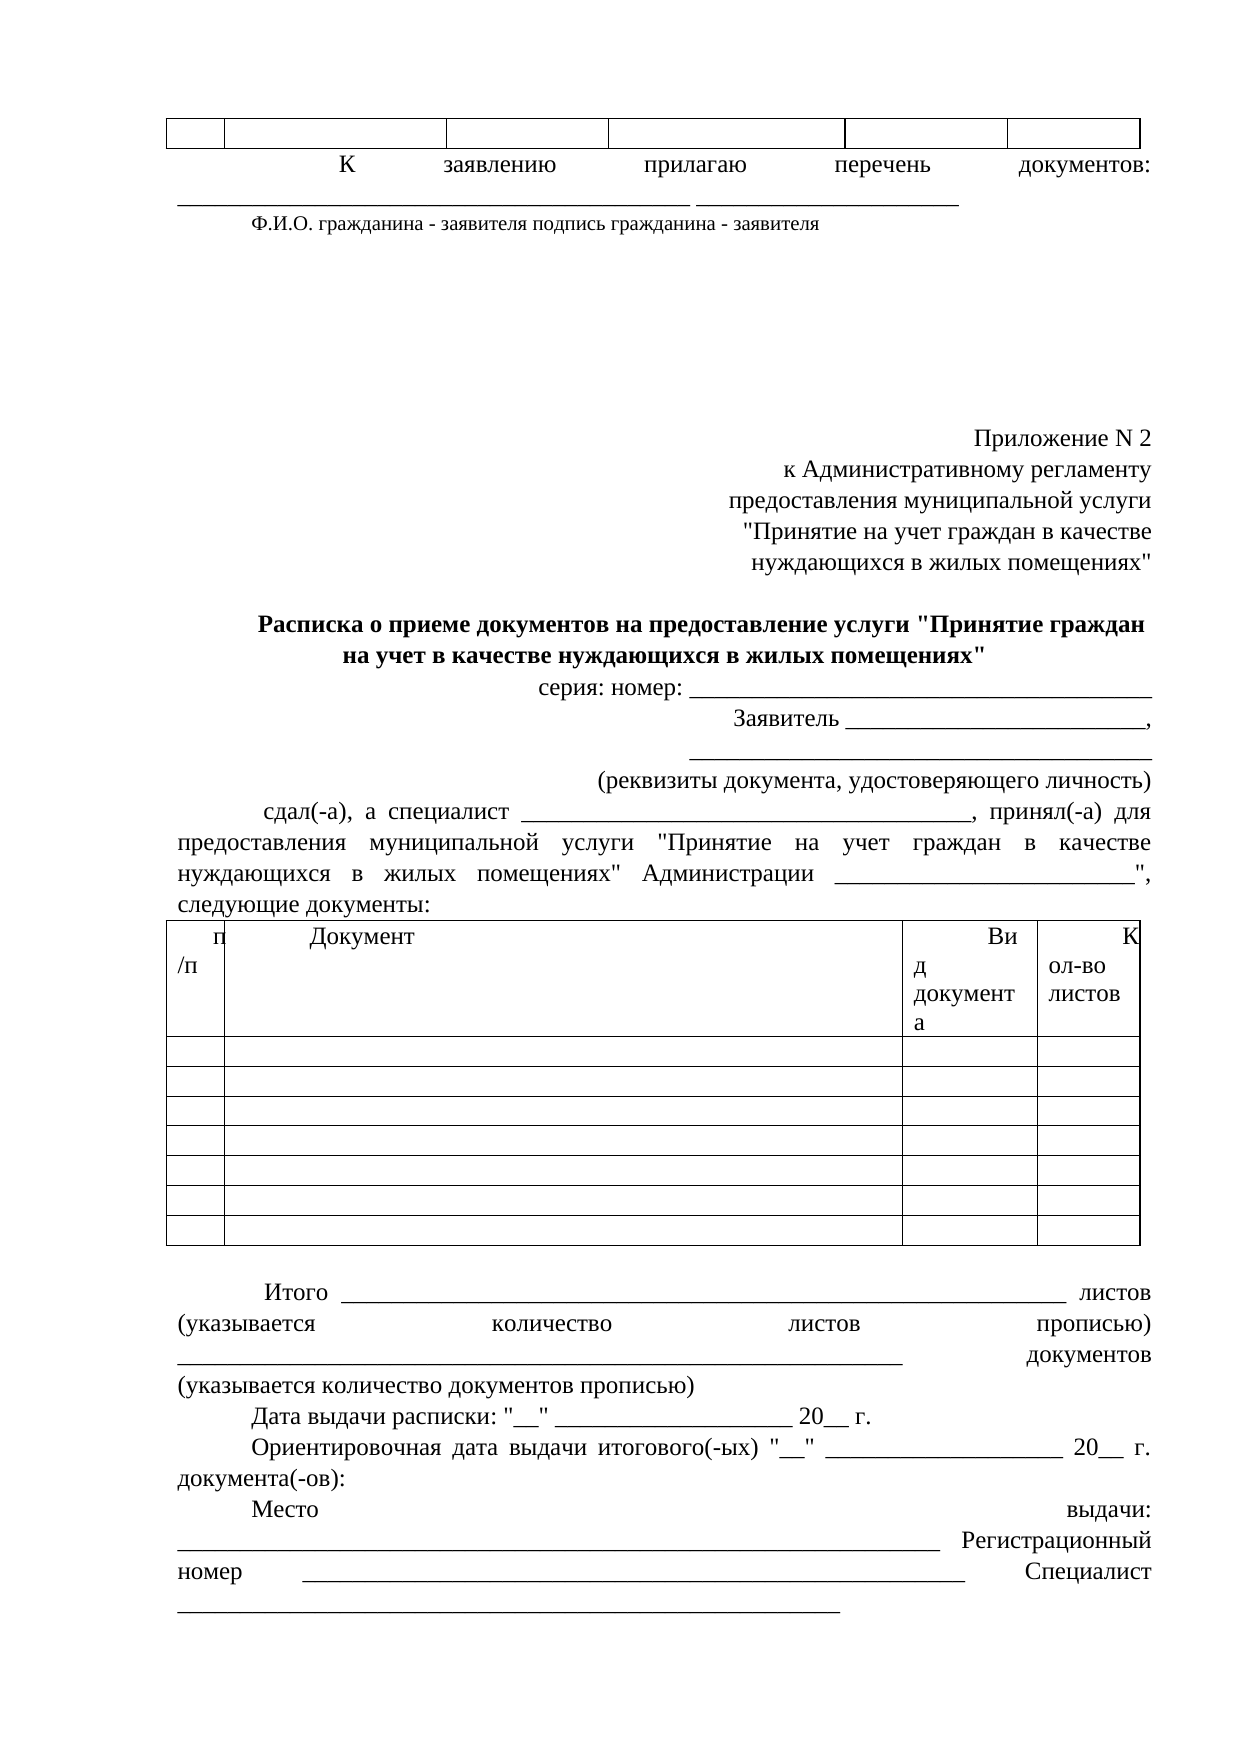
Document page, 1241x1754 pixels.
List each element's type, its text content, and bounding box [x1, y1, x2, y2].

text сдал(-а), а специалист ____________________________________, принял(-а) для предоставления муниципальной услуги "Принятие на учет граждан в качестве нуждающихся в жилых помещениях" Администрации ________________________", следующие документы: [177, 796, 1152, 918]
table_header Документ [225, 921, 902, 1036]
text Место выдачи: _____________________________________________________________ Регистрационный номер _____________________________________________________ Специалист _____________________________________________________ [177, 1494, 1152, 1616]
text Приложение N 2 [177, 423, 1152, 452]
table_cell [167, 1126, 224, 1155]
table_cell [167, 1216, 224, 1244]
text "Принятие на учет граждан в качестве [177, 516, 1152, 545]
table_cell [903, 1186, 1037, 1215]
text Ф.И.О. гражданина - заявителя подпись гражданина - заявителя [177, 211, 1152, 235]
table_header Вид документа [903, 921, 1037, 1036]
table_cell [167, 1186, 224, 1215]
table_cell [167, 1156, 224, 1185]
text Заявитель ________________________, [177, 703, 1152, 731]
table_cell [1038, 1216, 1139, 1244]
text Ориентировочная дата выдачи итогового(-ых) "__" ___________________ 20__ г. документа(-ов): [177, 1432, 1152, 1492]
table_header п/п [167, 921, 224, 1036]
table_cell [225, 1156, 902, 1185]
text Дата выдачи расписки: "__" ___________________ 20__ г. [177, 1401, 1152, 1429]
table_cell [225, 1037, 902, 1066]
table_cell [167, 1067, 224, 1096]
table_cell [225, 1216, 902, 1244]
table_cell [1038, 1037, 1139, 1066]
table_cell [167, 1037, 224, 1066]
text Итого __________________________________________________________ листов (указывается количество листов прописью) __________________________________________________________ документов (указывается количество документов прописью) [177, 1277, 1152, 1398]
table_cell [225, 1126, 902, 1155]
table_cell [1038, 1186, 1139, 1215]
table_cell [903, 1126, 1037, 1155]
table_cell [903, 1067, 1037, 1096]
table_cell [903, 1156, 1037, 1185]
table_cell [1008, 119, 1139, 148]
text К заявлению прилагаю перечень документов: _________________________________________ _____________________ [177, 149, 1152, 209]
table_cell [167, 119, 224, 148]
table_header Кол-во листов [1038, 921, 1139, 1036]
table_cell [1038, 1156, 1139, 1185]
table_cell [225, 1097, 902, 1125]
table_cell [846, 119, 1007, 148]
table_cell [903, 1216, 1037, 1244]
table_cell [225, 119, 446, 148]
table_cell [1038, 1067, 1139, 1096]
text к Административному регламенту [177, 454, 1152, 483]
text Расписка о приеме документов на предоставление услуги "Принятие граждан на учет в качестве нуждающихся в жилых помещениях" [177, 609, 1152, 669]
table_cell [1038, 1097, 1139, 1125]
text предоставления муниципальной услуги [177, 485, 1152, 514]
table_cell [903, 1097, 1037, 1125]
table_cell [167, 1097, 224, 1125]
text _____________________________________ [177, 734, 1152, 762]
text (реквизиты документа, удостоверяющего личность) [177, 765, 1152, 793]
text серия: номер: _____________________________________ [177, 672, 1152, 700]
table_cell [225, 1067, 902, 1096]
table_cell [609, 119, 844, 148]
table_cell [225, 1186, 902, 1215]
table_cell [1038, 1126, 1139, 1155]
table_cell [447, 119, 608, 148]
table_cell [903, 1037, 1037, 1066]
text нуждающихся в жилых помещениях" [177, 547, 1152, 576]
